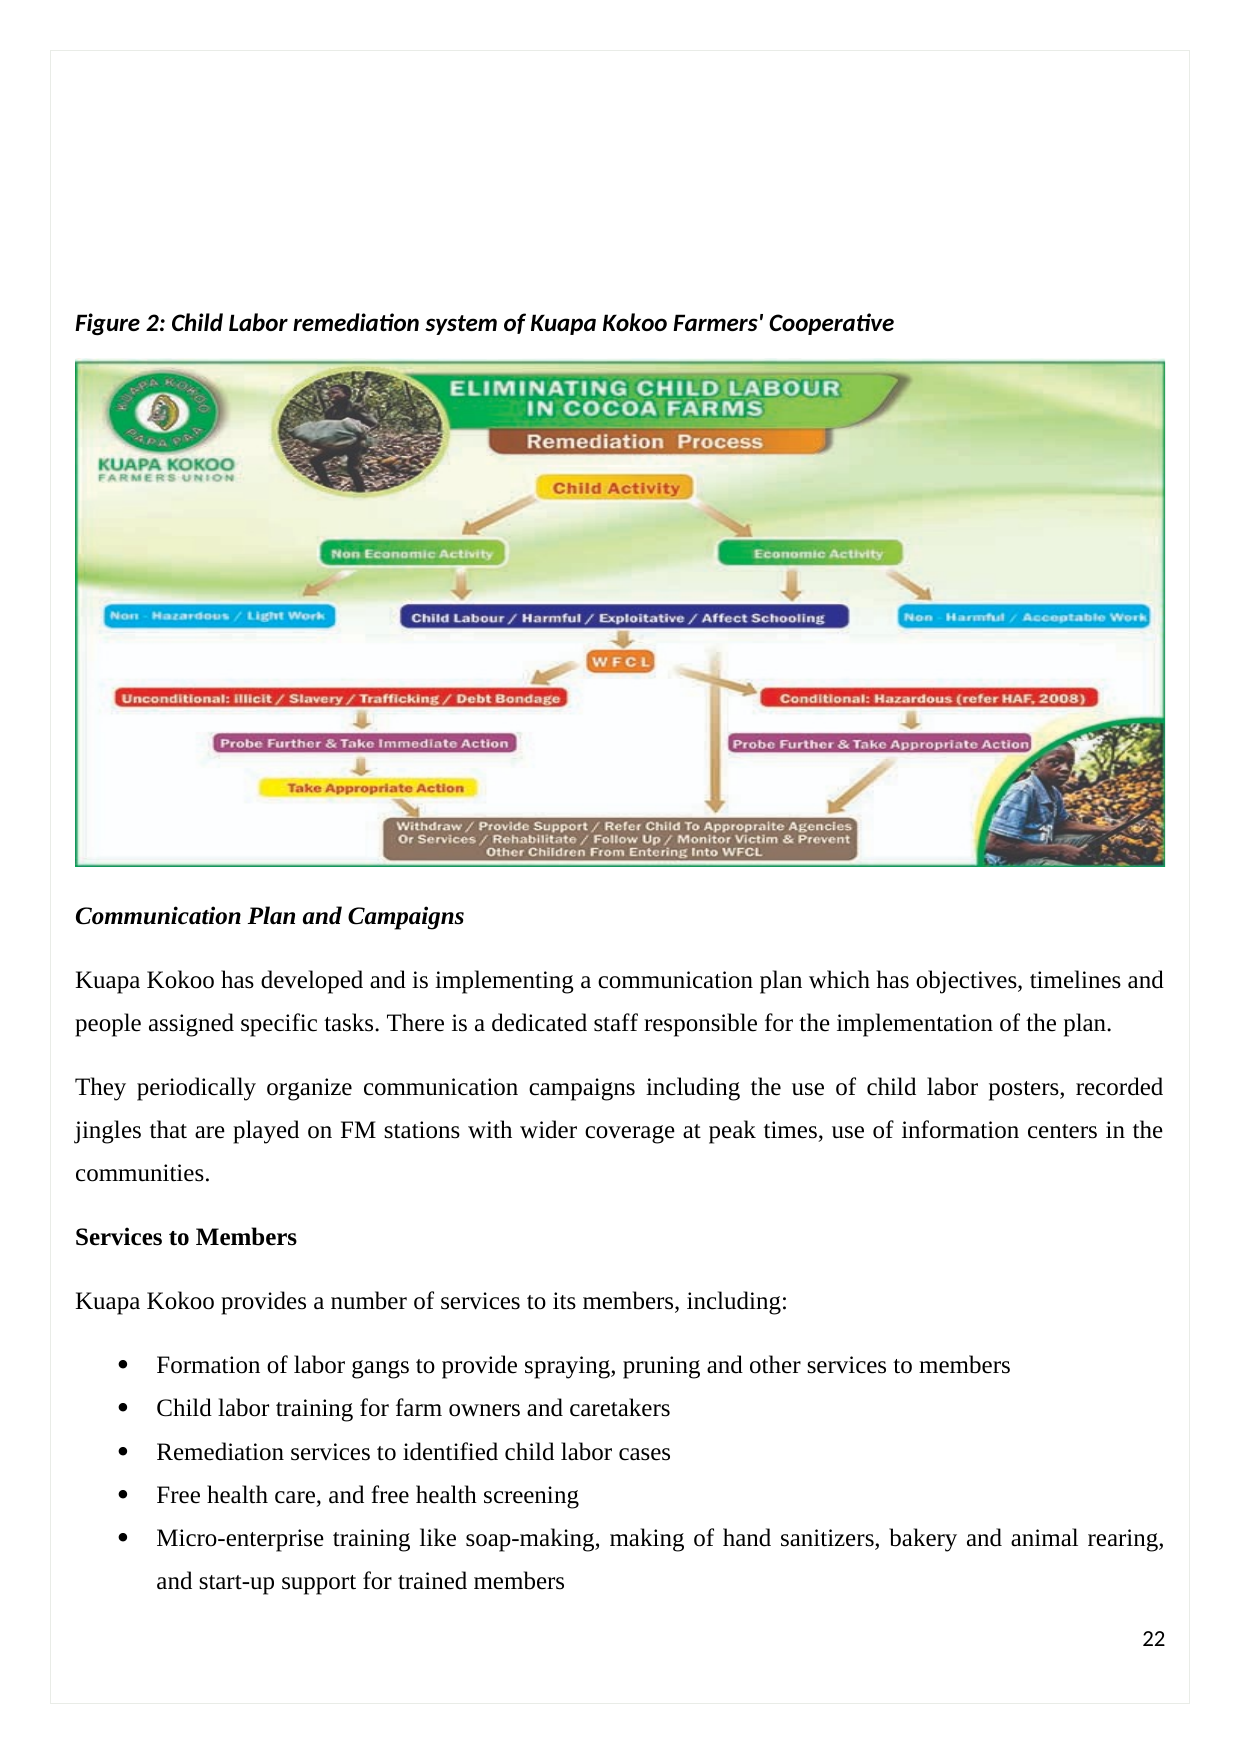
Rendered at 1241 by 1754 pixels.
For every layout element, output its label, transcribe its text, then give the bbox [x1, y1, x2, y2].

list Child labor training for farm owners and caretakers [119, 1393, 1165, 1422]
list Formation of labor gangs to provide spraying, pruning and other services to members [119, 1350, 1165, 1379]
text Kuapa Kokoo has developed and is implementing a communication plan which has objectives, timelines and people assigned specific tasks. There is a dedicated staff responsible for the implementation of the plan. [75, 965, 1165, 1037]
text Figure 2: Child Labor remediation system of Kuapa Kokoo Farmers' Cooperative [75, 307, 1165, 338]
text They periodically organize communication campaigns including the use of child labor posters, recorded jingles that are played on FM stations with wider coverage at peak times, use of information centers in the communities. [75, 1072, 1165, 1187]
text Services to Members [75, 1222, 1165, 1251]
list Micro-enterprise training like soap-making, making of hand sanitizers, bakery and animal rearing, and start-up support for trained members [119, 1523, 1165, 1595]
picture [75, 358, 1166, 867]
list Remediation services to identified child labor cases [119, 1437, 1165, 1465]
text Communication Plan and Campaigns [75, 901, 1165, 930]
list Free health care, and free health screening [119, 1480, 1165, 1508]
text Kuapa Kokoo provides a number of services to its members, including: [75, 1286, 1165, 1315]
